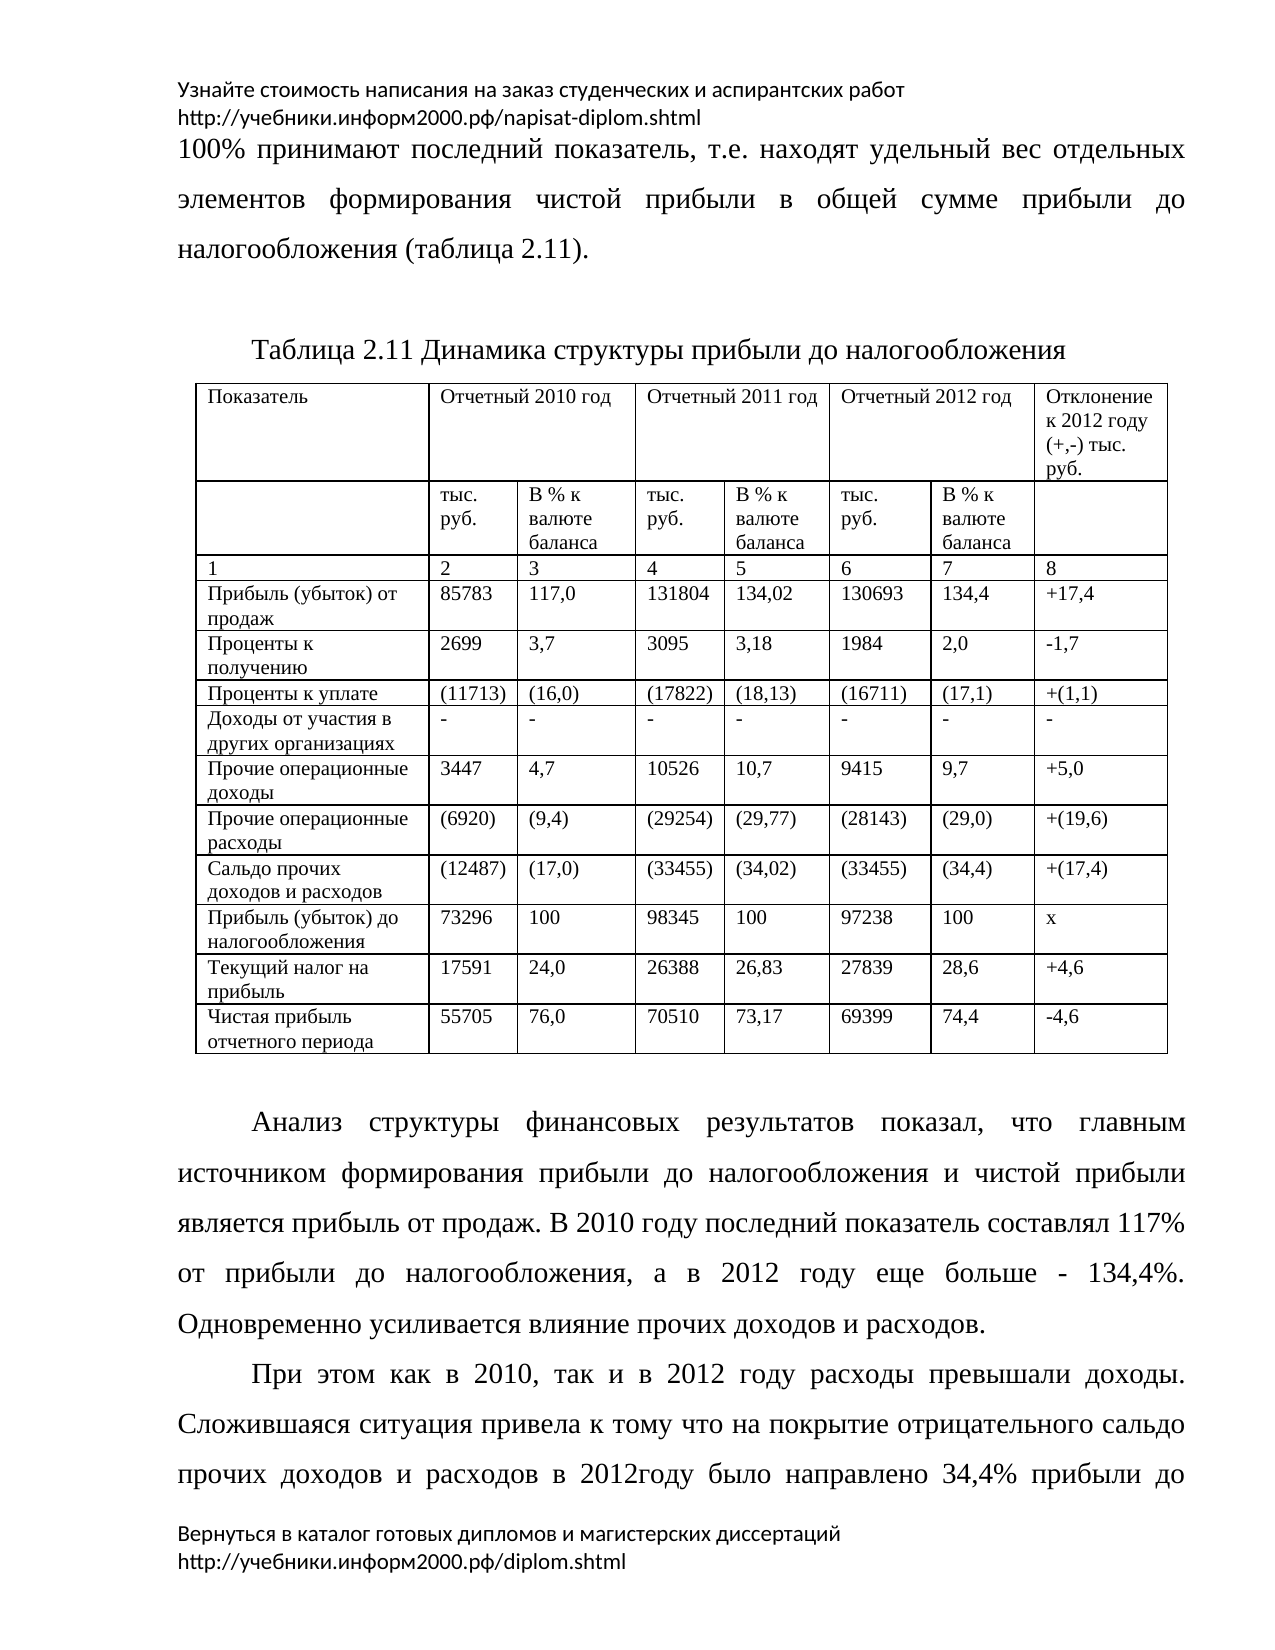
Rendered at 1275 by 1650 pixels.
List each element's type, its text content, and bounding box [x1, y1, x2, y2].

table_cell х [1035, 905, 1167, 953]
table_cell (29,77) [725, 806, 829, 854]
table_cell 6 [830, 556, 930, 580]
table_cell - [1035, 706, 1167, 754]
table_cell +(1,1) [1035, 681, 1167, 705]
text Таблица 2.11 Динамика структуры прибыли до налогообложения [177, 332, 1186, 366]
table_cell (34,4) [932, 856, 1034, 903]
table_cell +17,4 [1035, 581, 1167, 629]
table_cell 4 [636, 556, 724, 580]
table_cell Сальдо прочих доходов и расходов [197, 856, 428, 903]
table_cell (9,4) [518, 806, 635, 854]
table_cell [1035, 482, 1167, 554]
table_cell -4,6 [1035, 1005, 1167, 1053]
table_cell +(19,6) [1035, 806, 1167, 854]
table_cell 131804 [636, 581, 724, 629]
table_cell тыс. руб. [430, 482, 517, 554]
table_cell 97238 [830, 905, 930, 953]
table_cell (17,0) [518, 856, 635, 903]
table_cell 2699 [430, 631, 517, 679]
table_cell 10,7 [725, 756, 829, 804]
table_cell (16,0) [518, 681, 635, 705]
table_cell Текущий налог на прибыль [197, 955, 428, 1003]
table_cell 9415 [830, 756, 930, 804]
table_cell 76,0 [518, 1005, 635, 1053]
table_cell +4,6 [1035, 955, 1167, 1003]
table_cell 24,0 [518, 955, 635, 1003]
table_cell 3095 [636, 631, 724, 679]
text Анализ структуры финансовых результатов показал, что главным источником формирования прибыли до налогообложения и чистой прибыли является прибыль от продаж. В 2010 году последний показатель составлял 117% от прибыли до налогообложения, а в 2012 году еще больше - 134,4%. Одновременно усиливается влияние прочих доходов и расходов. [177, 1104, 1186, 1339]
table_cell +5,0 [1035, 756, 1167, 804]
table_cell 9,7 [932, 756, 1034, 804]
table_cell (29,0) [932, 806, 1034, 854]
table_cell В % к валюте баланса [518, 482, 635, 554]
table_cell 3447 [430, 756, 517, 804]
table_cell - [830, 706, 930, 754]
table_header Отчетный 2011 год [636, 384, 829, 480]
table_header Отчетный 2012 год [830, 384, 1034, 480]
table_cell - [430, 706, 517, 754]
table_cell 98345 [636, 905, 724, 953]
table_header Показатель [197, 384, 428, 480]
table_cell Доходы от участия в других организациях [197, 706, 428, 754]
table_cell 100 [725, 905, 829, 953]
table_cell 10526 [636, 756, 724, 804]
table_cell Прочие операционные расходы [197, 806, 428, 854]
table_cell 3 [518, 556, 635, 580]
table_cell - [725, 706, 829, 754]
table_cell (18,13) [725, 681, 829, 705]
table_cell В % к валюте баланса [725, 482, 829, 554]
table_cell (11713) [430, 681, 517, 705]
table_cell (12487) [430, 856, 517, 903]
table_cell Прибыль (убыток) от продаж [197, 581, 428, 629]
table_cell 17591 [430, 955, 517, 1003]
table_cell (17,1) [932, 681, 1034, 705]
table_header Отклонение к 2012 году (+,-) тыс. руб. [1035, 384, 1167, 480]
table_cell 2 [430, 556, 517, 580]
table_cell 27839 [830, 955, 930, 1003]
table_cell (33455) [636, 856, 724, 903]
table_cell 26388 [636, 955, 724, 1003]
table_cell тыс. руб. [636, 482, 724, 554]
table_cell 74,4 [932, 1005, 1034, 1053]
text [177, 131, 1186, 265]
table_cell 73296 [430, 905, 517, 953]
table_cell В % к валюте баланса [932, 482, 1034, 554]
table_cell 1 [197, 556, 428, 580]
table_cell 26,83 [725, 955, 829, 1003]
table_cell Проценты к получению [197, 631, 428, 679]
table_cell 55705 [430, 1005, 517, 1053]
table_cell 28,6 [932, 955, 1034, 1003]
table_cell 117,0 [518, 581, 635, 629]
table_cell - [636, 706, 724, 754]
table_cell (28143) [830, 806, 930, 854]
table_cell 3,18 [725, 631, 829, 679]
table_cell 7 [932, 556, 1034, 580]
table_cell тыс. руб. [830, 482, 930, 554]
table_cell 8 [1035, 556, 1167, 580]
table_cell Чистая прибыль отчетного периода [197, 1005, 428, 1053]
table_cell -1,7 [1035, 631, 1167, 679]
table_cell 134,02 [725, 581, 829, 629]
table_cell 134,4 [932, 581, 1034, 629]
table_cell 5 [725, 556, 829, 580]
table_cell 130693 [830, 581, 930, 629]
table_cell - [518, 706, 635, 754]
table_cell 73,17 [725, 1005, 829, 1053]
table_header Отчетный 2010 год [430, 384, 635, 480]
table_cell 100 [518, 905, 635, 953]
table_cell (16711) [830, 681, 930, 705]
table_cell [197, 482, 428, 554]
table_cell 3,7 [518, 631, 635, 679]
table_cell 85783 [430, 581, 517, 629]
table_cell +(17,4) [1035, 856, 1167, 903]
table_cell 69399 [830, 1005, 930, 1053]
table_cell Прибыль (убыток) до налогообложения [197, 905, 428, 953]
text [177, 1356, 1186, 1490]
table_cell 1984 [830, 631, 930, 679]
table_cell (29254) [636, 806, 724, 854]
table_cell 70510 [636, 1005, 724, 1053]
table_cell (33455) [830, 856, 930, 903]
table_cell (34,02) [725, 856, 829, 903]
table_cell (17822) [636, 681, 724, 705]
table_cell - [932, 706, 1034, 754]
table_cell 4,7 [518, 756, 635, 804]
table_cell Проценты к уплате [197, 681, 428, 705]
table_cell (6920) [430, 806, 517, 854]
table_cell Прочие операционные доходы [197, 756, 428, 804]
table_cell 2,0 [932, 631, 1034, 679]
table_cell 100 [932, 905, 1034, 953]
